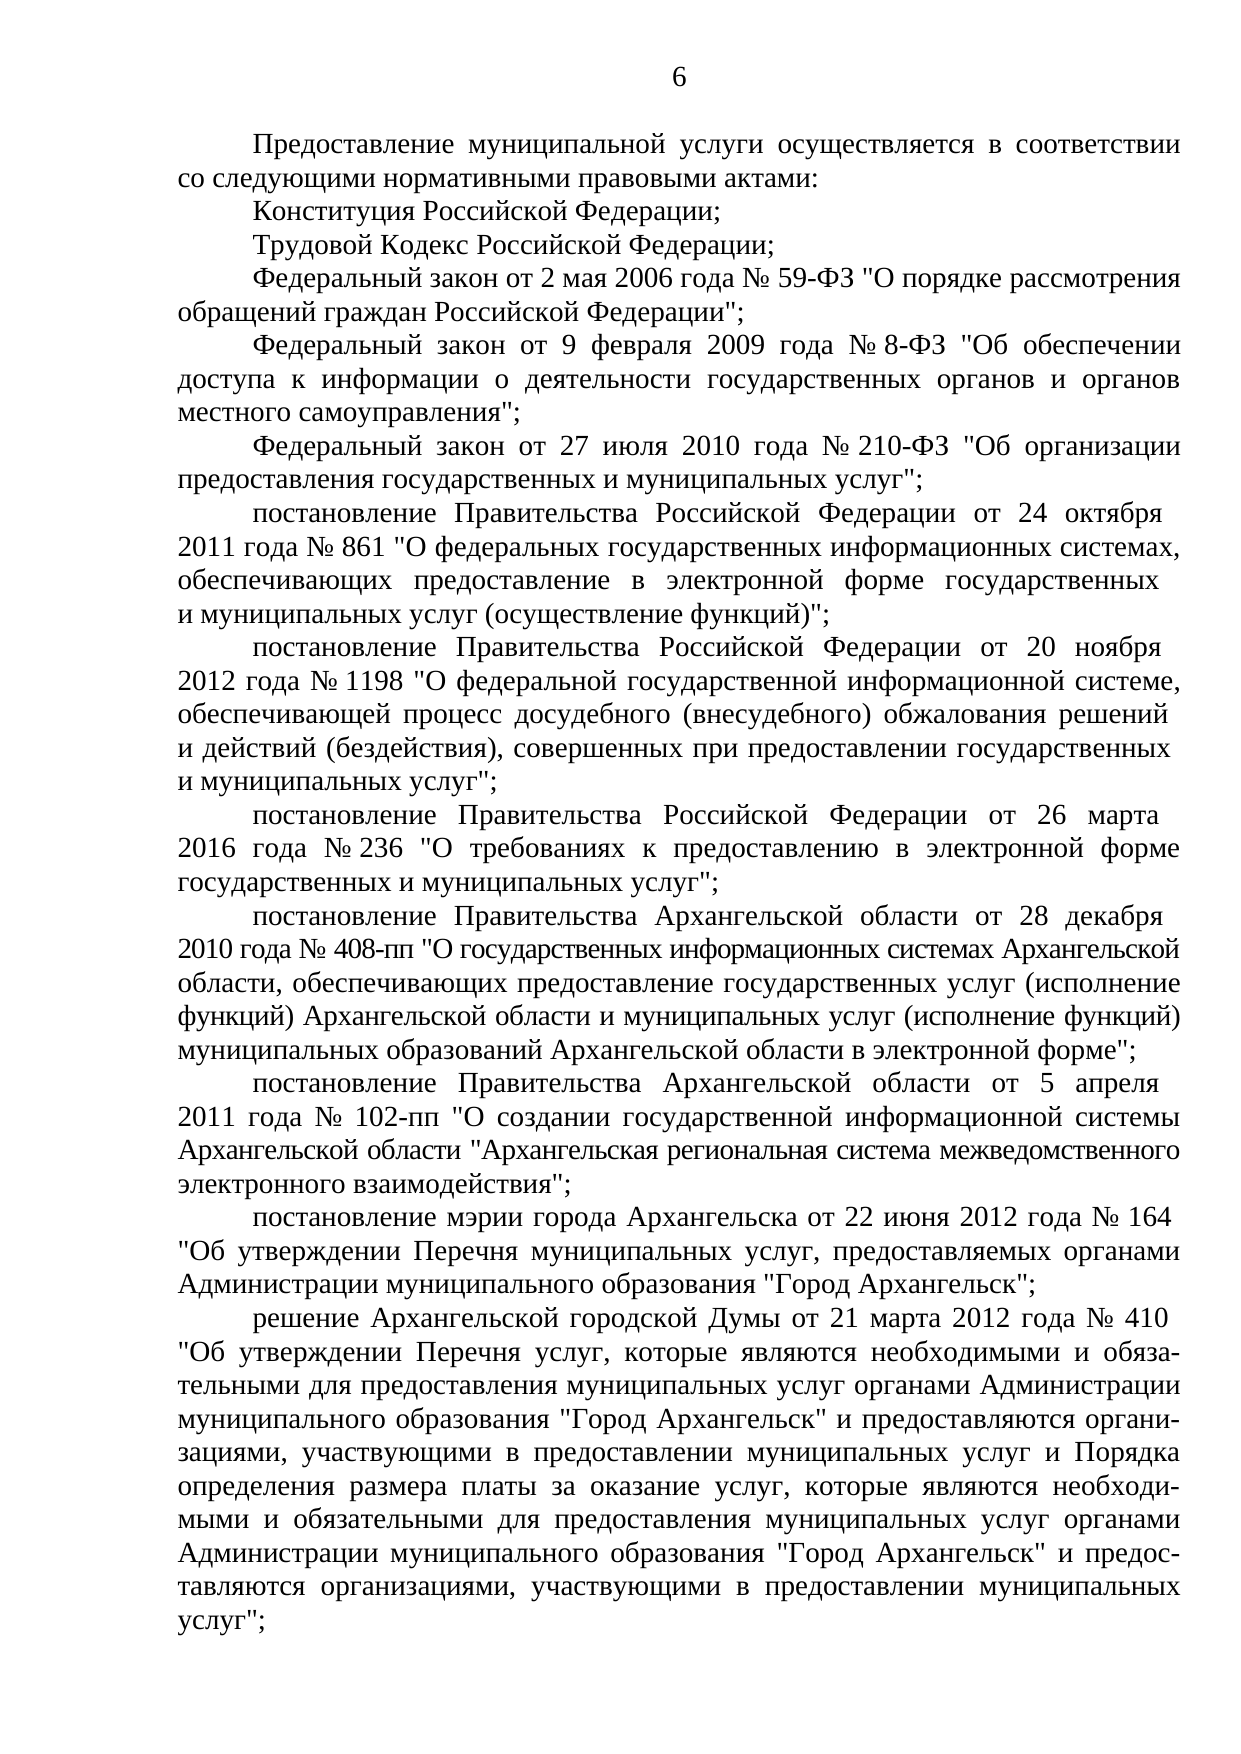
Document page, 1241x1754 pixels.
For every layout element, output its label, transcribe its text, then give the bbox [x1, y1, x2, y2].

text Предоставление муниципальной услуги осуществляется в соответствии со следующими нормативными правовыми актами: [177, 126, 1181, 193]
text постановление мэрии города Архангельска от 22 июня 2012 года № 164 "Об утверждении Перечня муниципальных услуг, предоставляемых органами Администрации муниципального образования "Город Архангельск"; [177, 1199, 1181, 1300]
text Федеральный закон от 27 июля 2010 года № 210-ФЗ "Об организации предоставления государственных и муниципальных услуг"; [177, 428, 1181, 495]
text Федеральный закон от 9 февраля 2009 года № 8-ФЗ "Об обеспечении доступа к информации о деятельности государственных органов и органов местного самоуправления"; [177, 327, 1181, 428]
text решение Архангельской городской Думы от 21 марта 2012 года № 410 "Об утверждении Перечня услуг, которые являются необходимыми и обяза-тельными для предоставления муниципальных услуг органами Администрации муниципального образования "Город Архангельск" и предоставляются органи-зациями, участвующими в предоставлении муниципальных услуг и Порядка определения размера платы за оказание услуг, которые являются необходи-мыми и обязательными для предоставления муниципальных услуг органами Администрации муниципального образования "Город Архангельск" и предос-тавляются организациями, участвующими в предоставлении муниципальных услуг"; [177, 1300, 1181, 1636]
text Трудовой Кодекс Российской Федерации; [177, 227, 1181, 260]
text постановление Правительства Российской Федерации от 26 марта 2016 года № 236 "О требованиях к предоставлению в электронной форме государственных и муниципальных услуг"; [177, 797, 1181, 898]
text Федеральный закон от 2 мая 2006 года № 59-ФЗ "О порядке рассмотрения обращений граждан Российской Федерации"; [177, 260, 1181, 327]
text постановление Правительства Архангельской области от 28 декабря 2010 года № 408-пп "О государственных информационных системах Архангельской области, обеспечивающих предоставление государственных услуг (исполнение функций) Архангельской области и муниципальных услуг (исполнение функций) муниципальных образований Архангельской области в электронной форме"; [177, 898, 1181, 1065]
text постановление Правительства Архангельской области от 5 апреля 2011 года № 102-пп "О создании государственной информационной системы Архангельской области "Архангельская региональная система межведомственного электронного взаимодействия"; [177, 1065, 1181, 1199]
text постановление Правительства Российской Федерации от 24 октября 2011 года № 861 "О федеральных государственных информационных системах, обеспечивающих предоставление в электронной форме государственных и муниципальных услуг (осуществление функций)"; [177, 495, 1181, 629]
text Конституция Российской Федерации; [177, 193, 1181, 227]
text постановление Правительства Российской Федерации от 20 ноября 2012 года № 1198 "О федеральной государственной информационной системе, обеспечивающей процесс досудебного (внесудебного) обжалования решений и действий (бездействия), совершенных при предоставлении государственных и муниципальных услуг"; [177, 629, 1181, 797]
